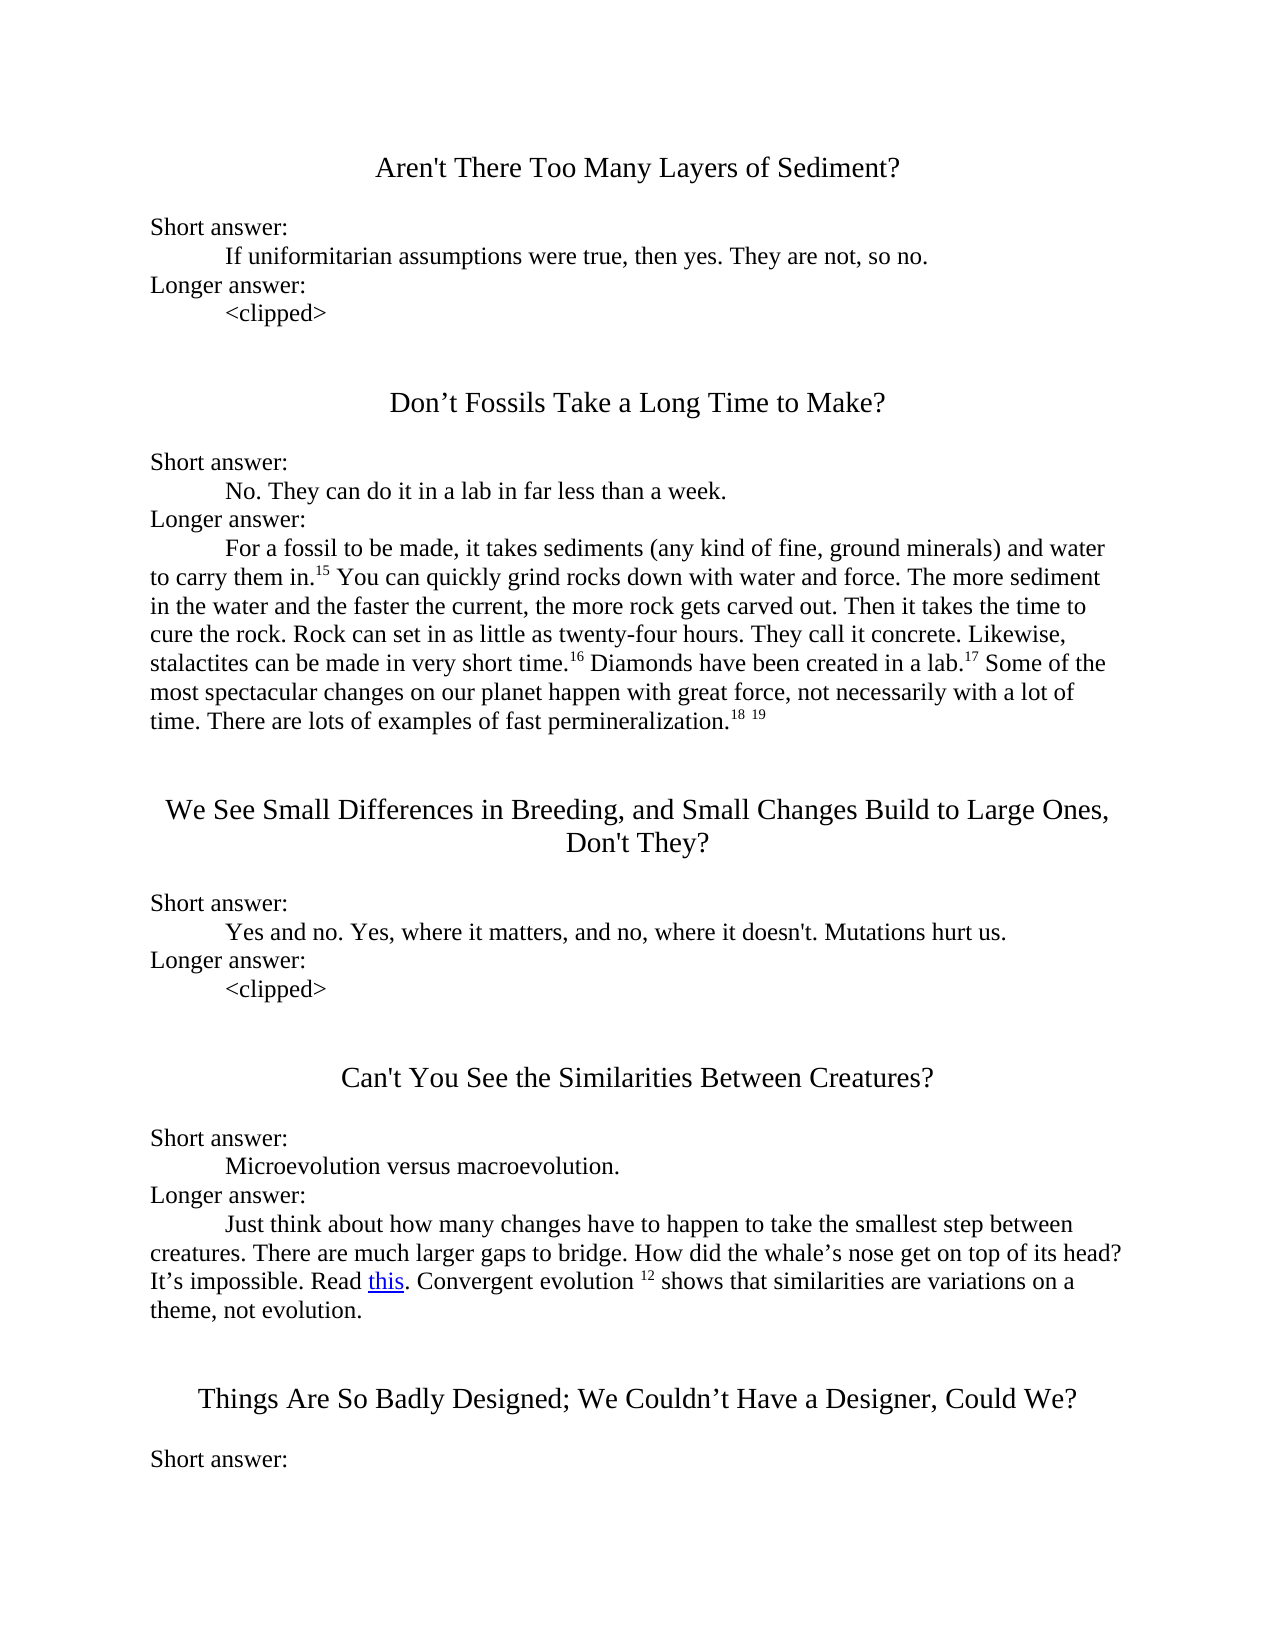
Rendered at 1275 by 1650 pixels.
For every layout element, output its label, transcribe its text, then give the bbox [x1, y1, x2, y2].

text We See Small Differences in Breeding, and Small Changes Build to Large Ones, Don't They? [150, 792, 1125, 859]
text Aren't There Too Many Layers of Sediment? [150, 150, 1125, 183]
text For a fossil to be made, it takes sediments (any kind of fine, ground minerals) and water to carry them in. You can quickly grind rocks down with water and force. The more sediment in the water and the faster the current, the more rock gets carved out. Then it takes the time to cure the rock. Rock can set in as little as twenty-four hours. They call it concrete. Likewise, stalactites can be made in very short time. Diamonds have been created in a lab. Some of the most spectacular changes on our planet happen with great force, not necessarily with a lot of time. There are lots of examples of fast permineralization. [150, 533, 1125, 734]
text If uniformitarian assumptions were true, then yes. They are not, so no. [150, 241, 1125, 270]
text Short answer: [150, 859, 1125, 917]
text <clipped> [150, 974, 1125, 1003]
text Longer answer: [150, 270, 1125, 298]
text Yes and no. Yes, where it matters, and no, where it doesn't. Mutations hurt us. Longer answer: [150, 917, 1125, 974]
text Microevolution versus macroevolution. Longer answer: [150, 1151, 1125, 1209]
text No. They can do it in a lab in far less than a week. [150, 476, 1125, 504]
text Short answer: [150, 1094, 1125, 1151]
text Longer answer: [150, 504, 1125, 533]
text Things Are So Badly Designed; We Couldn’t Have a Designer, Could We? [150, 1381, 1125, 1415]
text Don’t Fossils Take a Long Time to Make? [150, 385, 1125, 418]
text Short answer: [150, 1415, 1125, 1472]
text Short answer: [150, 212, 1125, 241]
text Can't You See the Similarities Between Creatures? [150, 1032, 1125, 1094]
text Just think about how many changes have to happen to take the smallest step between creatures. There are much larger gaps to bridge. How did the whale’s nose get on top of its head? It’s impossible. Read this. Convergent evolution shows that similarities are variations on a theme, not evolution. [150, 1209, 1125, 1324]
text Short answer: [150, 447, 1125, 476]
text <clipped> [150, 298, 1125, 327]
